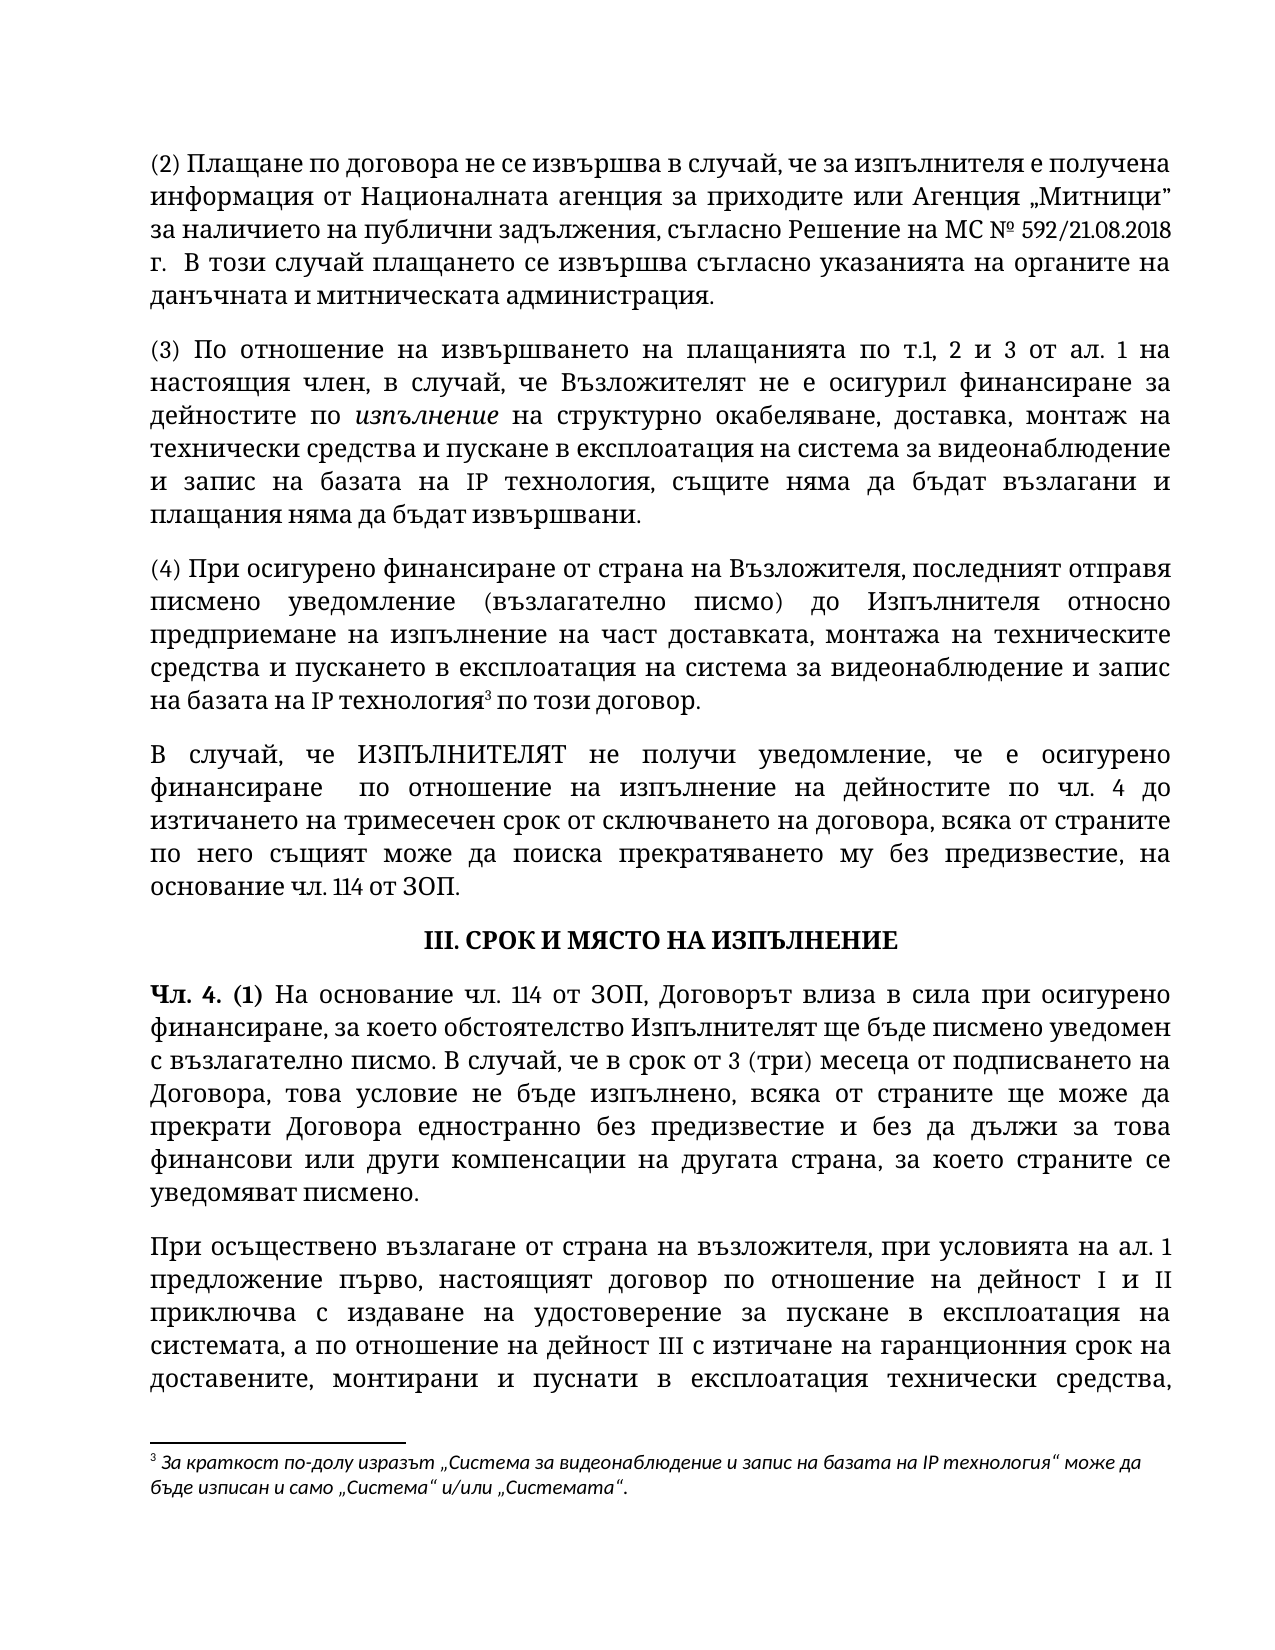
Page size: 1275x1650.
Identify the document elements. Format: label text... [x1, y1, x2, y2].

text В случай, че ИЗПЪЛНИТЕЛЯТ не получи уведомление, че е осигурено финансиране по отношение на изпълнение на дейностите по чл. 4 до изтичането на тримесечен срок от сключването на договора, всяка от страните по него същият може да поиска прекратяването му без предизвестие, на основание чл. 114 от ЗОП. [150, 741, 1172, 902]
text ІІІ. СРОК И МЯСТО НА ИЗПЪЛНЕНИЕ [150, 927, 1172, 956]
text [150, 1233, 1172, 1393]
text (4) При осигурено финансиране от страна на Възложителя, последният отправя писмено уведомление (възлагателно писмо) до Изпълнителя относно предприемане на изпълнение на част доставката, монтажа на техническите средства и пускането в експлоатация на система за видеонаблюдение и запис на базата на IP технология по този договор. [150, 555, 1172, 716]
text Чл. 4. (1) На основание чл. 114 от ЗОП, Договорът влиза в сила при осигурено финансиране, за което обстоятелство Изпълнителят ще бъде писмено уведомен с възлагателно писмо. В случай, че в срок от 3 (три) месеца от подписването на Договора, това условие не бъде изпълнено, всяка от страните ще може да прекрати Договора едностранно без предизвестие и без да дължи за това финансови или други компенсации на другата страна, за което страните се уведомяват писмено. [150, 981, 1172, 1207]
text (2) Плащане по договора не се извършва в случай, че за изпълнителя е получена информация от Националната агенция за приходите или Агенция „Митници” за наличието на публични задължения, съгласно Решение на МС № 592/21.08.2018 г. В този случай плащането се извършва съгласно указанията на органите на данъчната и митническата администрация. [150, 150, 1172, 311]
text (3) По отношение на извършването на плащанията по т.1, 2 и 3 от ал. 1 на настоящия член, в случай, че Възложителят не е осигурил финансиране за дейностите по изпълнение на структурно окабеляване, доставка, монтаж на технически средства и пускане в експлоатация на система за видеонаблюдение и запис на базата на IP технология, същите няма да бъдат възлагани и плащания няма да бъдат извършвани. [150, 336, 1172, 530]
